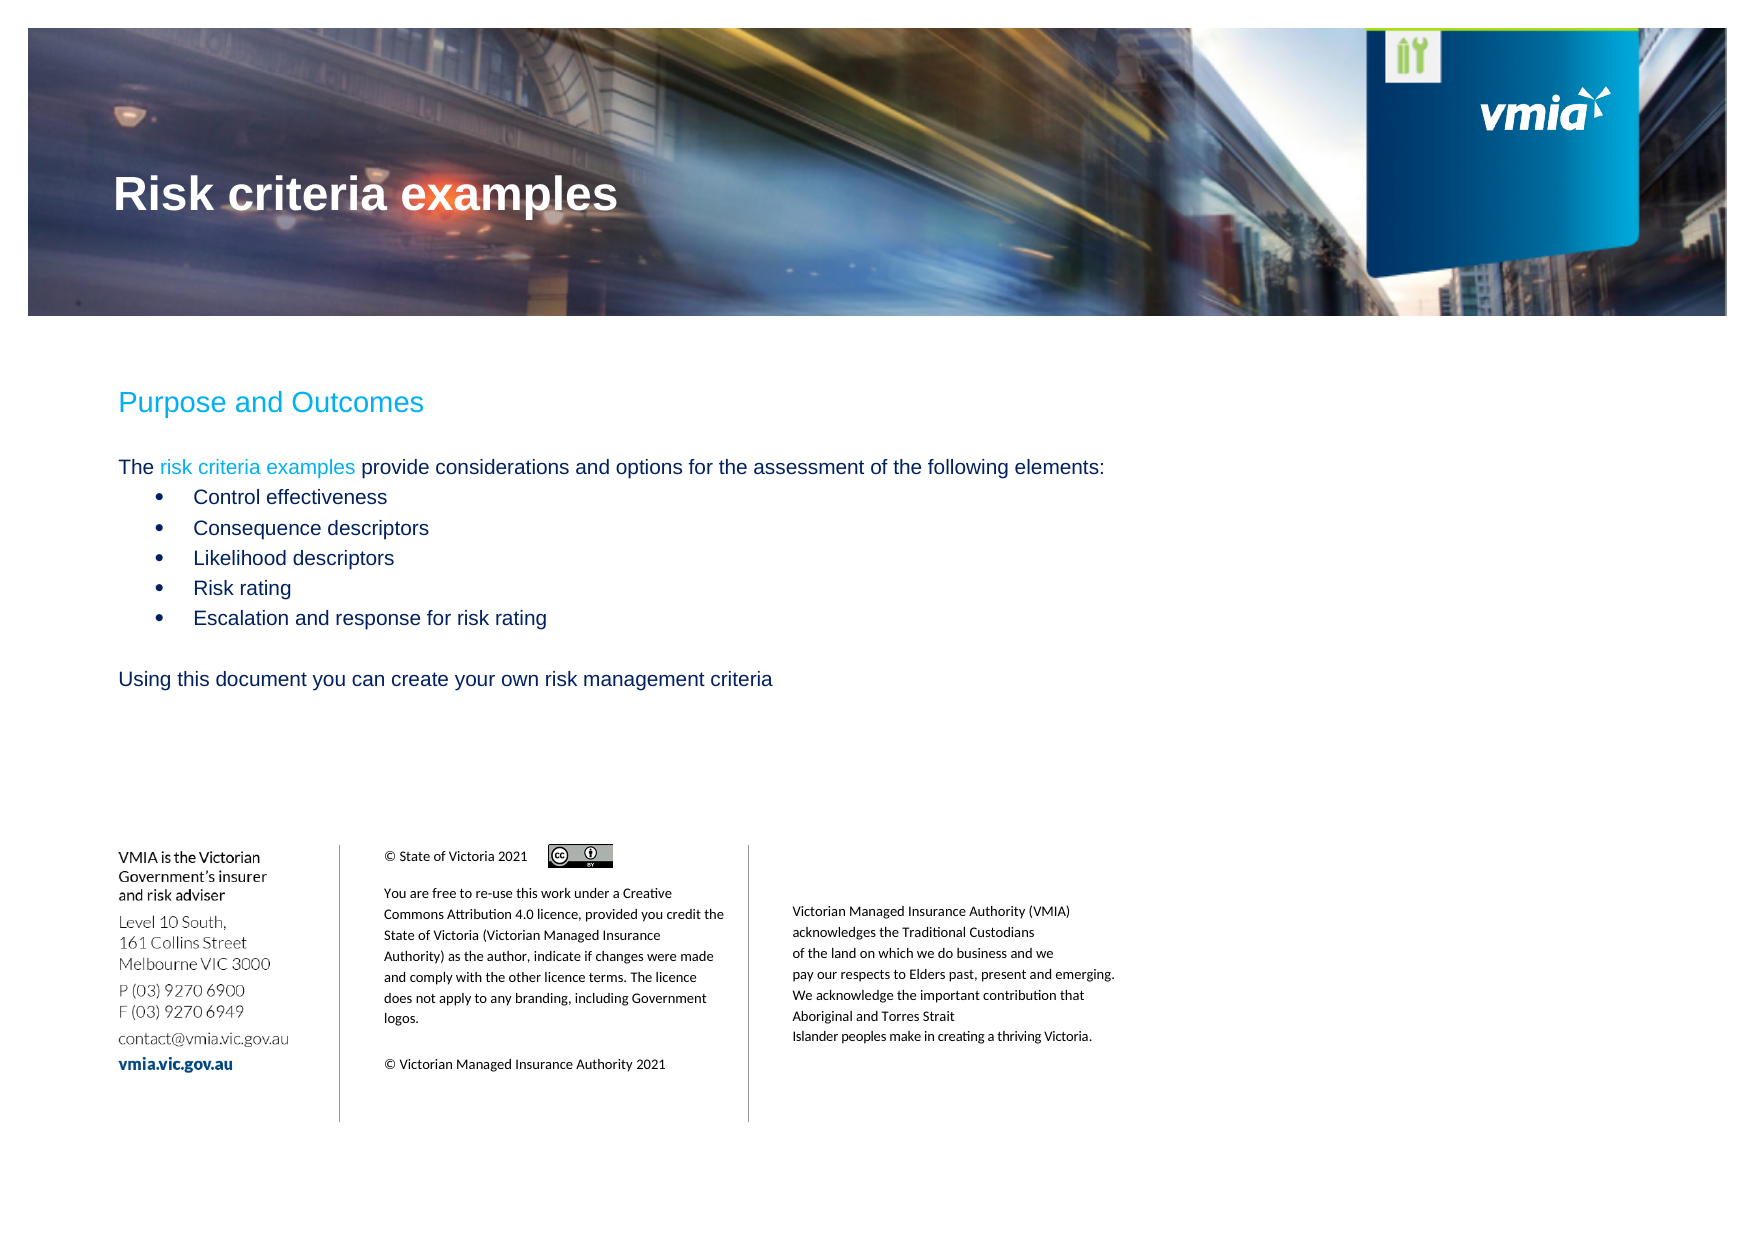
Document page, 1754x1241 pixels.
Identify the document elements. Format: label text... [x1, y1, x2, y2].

picture [118, 844, 290, 1077]
picture [28, 28, 1727, 316]
picture [548, 844, 613, 868]
list Control effectiveness [156, 485, 1636, 509]
list Likelihood descriptors [156, 546, 1636, 570]
table_header © State of Victoria 2021 You are free to re-use this work under a Creative Commons Attribution 4.0 licence, provided you credit the State of Victoria (Victorian Managed Insurance Authority) as the author, indicate if changes were made and comply with the other licence terms. The licence does not apply to any branding, including Government logos. © Victorian Managed Insurance Authority 2021 [340, 845, 748, 1122]
list Risk rating [156, 576, 1636, 600]
table_header [118, 845, 339, 1122]
subtitle Purpose and Outcomes [118, 385, 1636, 418]
list Consequence descriptors [156, 515, 1636, 539]
text Using this document you can create your own risk management criteria [118, 667, 1636, 691]
text The risk criteria examples provide considerations and options for the assessment of the following elements: [118, 455, 1636, 479]
list Escalation and response for risk rating [156, 606, 1636, 630]
table_header Victorian Managed Insurance Authority (VMIA) acknowledges the Traditional Custodians of the land on which we do business and we pay our respects to Elders past, present and emerging. We acknowledge the important contribution that Aboriginal and Torres Strait Islander peoples make in creating a thriving Victoria. [749, 845, 1130, 1122]
